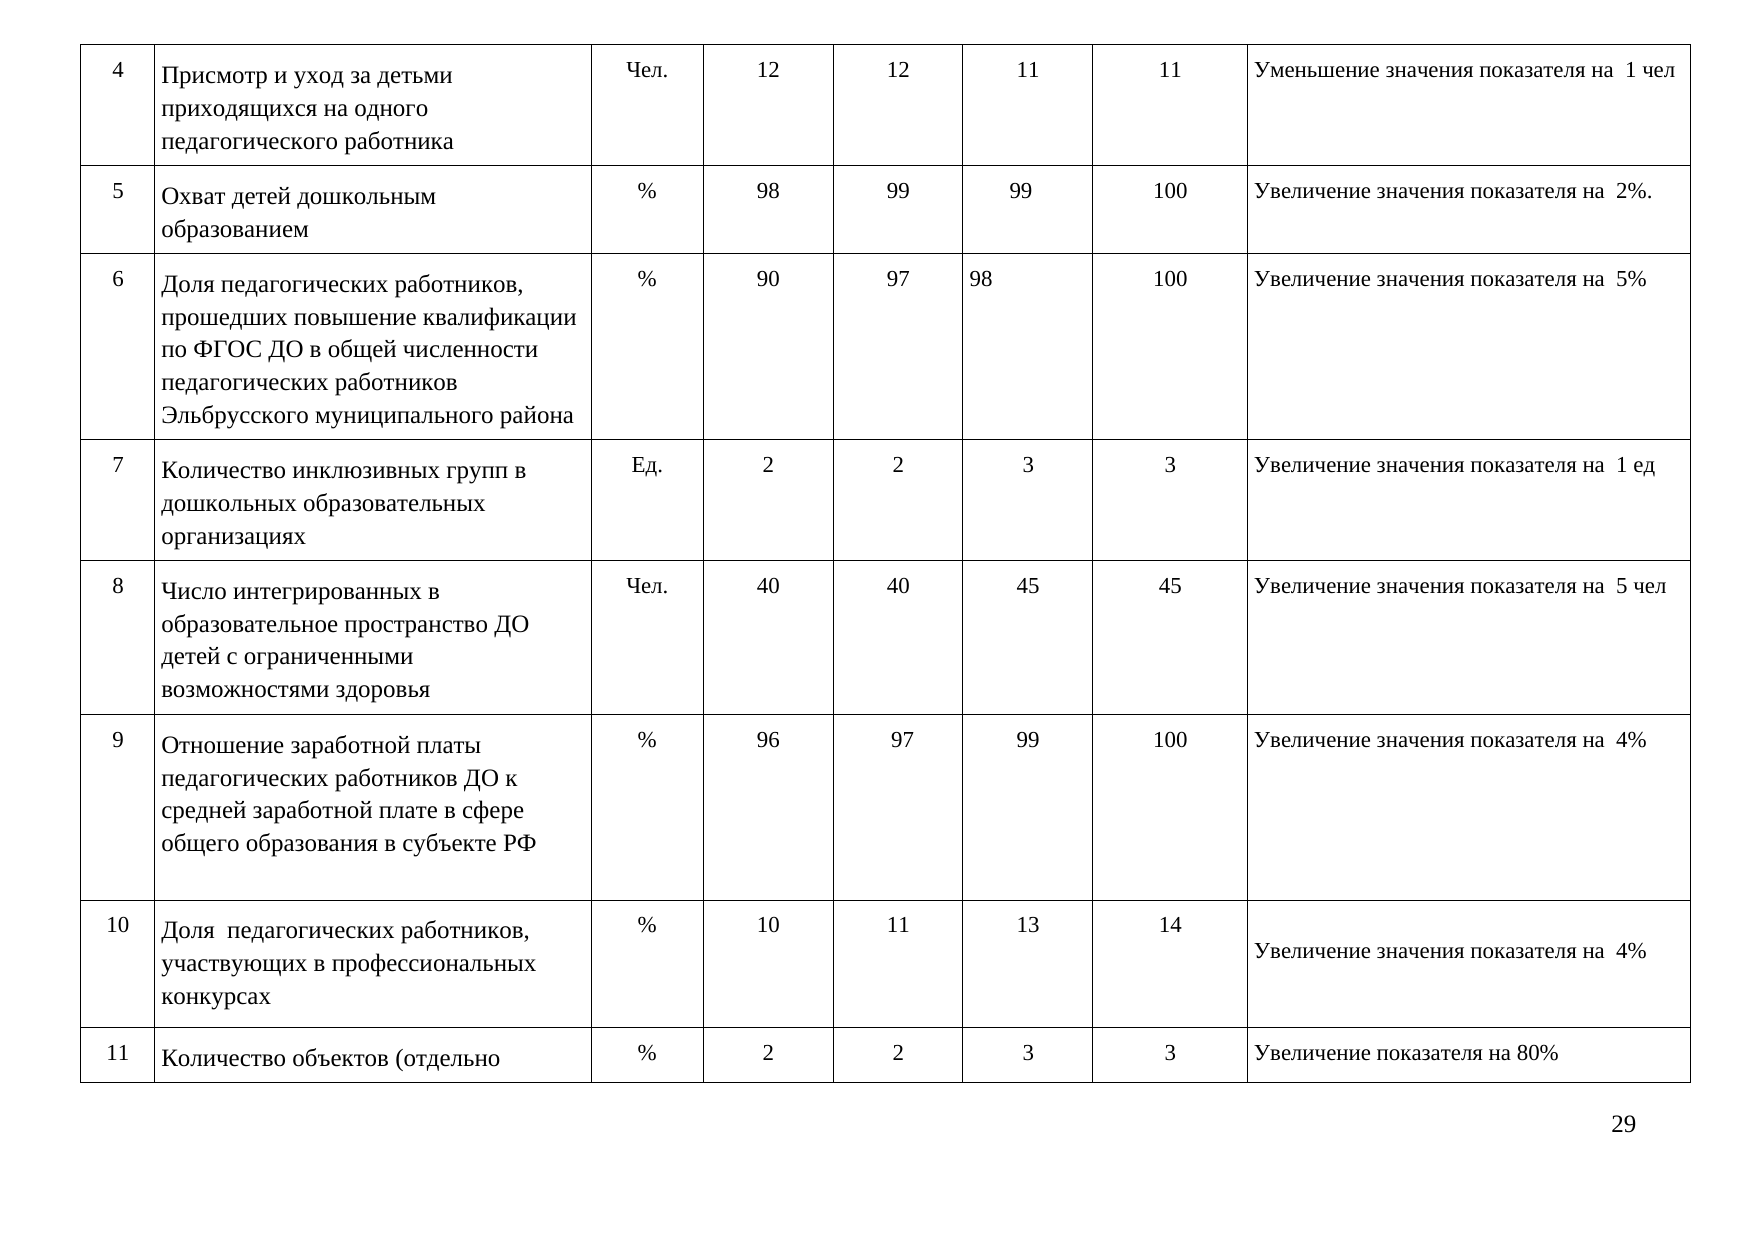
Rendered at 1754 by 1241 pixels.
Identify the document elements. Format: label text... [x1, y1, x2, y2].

table_cell 40 [704, 561, 833, 714]
table_cell Уменьшение значения показателя на 1 чел [1248, 45, 1690, 165]
table_cell Ед. [592, 440, 703, 560]
table_cell Увеличение значения показателя на 1 ед [1248, 440, 1690, 560]
table_cell 11 [963, 45, 1092, 165]
table_cell 8 [81, 561, 154, 714]
table_cell 3 [1093, 1028, 1247, 1082]
table_cell 2 [834, 440, 962, 560]
table_cell 100 [1093, 166, 1247, 253]
table_cell Увеличение значения показателя на 2%. [1248, 166, 1690, 253]
table_cell 2 [704, 1028, 833, 1082]
table_cell Увеличение значения показателя на 4% [1248, 715, 1690, 899]
table_cell 14 [1093, 901, 1247, 1027]
table_cell 11 [81, 1028, 154, 1082]
table_cell Количество инклюзивных групп в дошкольных образовательных организациях [155, 440, 591, 560]
table_cell 10 [81, 901, 154, 1027]
table_cell 100 [1093, 254, 1247, 439]
table_cell 40 [834, 561, 962, 714]
table_cell 100 [1093, 715, 1247, 899]
table_cell 9 [81, 715, 154, 899]
table_cell Доля педагогических работников, прошедших повышение квалификации по ФГОС ДО в общей численности педагогических работников Эльбрусского муниципального района [155, 254, 591, 439]
table_cell % [592, 166, 703, 253]
table_cell 90 [704, 254, 833, 439]
table_cell 98 [704, 166, 833, 253]
table_cell 96 [704, 715, 833, 899]
table_cell Увеличение значения показателя на 4% [1248, 901, 1690, 1027]
table_cell % [592, 901, 703, 1027]
table_cell 11 [1093, 45, 1247, 165]
table_cell 3 [963, 440, 1092, 560]
table_cell Охват детей дошкольным образованием [155, 166, 591, 253]
table_cell Число интегрированных в образовательное пространство ДО детей с ограниченными возможностями здоровья [155, 561, 591, 714]
table_cell 2 [704, 440, 833, 560]
table_cell 11 [834, 901, 962, 1027]
table_cell Чел. [592, 45, 703, 165]
table_cell % [592, 1028, 703, 1082]
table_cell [1248, 1028, 1690, 1082]
table_cell Чел. [592, 561, 703, 714]
table_cell % [592, 715, 703, 899]
table_cell 12 [704, 45, 833, 165]
table_cell Увеличение значения показателя на 5 чел [1248, 561, 1690, 714]
table_cell 45 [963, 561, 1092, 714]
table_cell Присмотр и уход за детьми приходящихся на одного педагогического работника [155, 45, 591, 165]
table_cell 3 [1093, 440, 1247, 560]
table_cell 3 [963, 1028, 1092, 1082]
table_cell Увеличение значения показателя на 5% [1248, 254, 1690, 439]
table_cell 7 [81, 440, 154, 560]
table_cell 13 [963, 901, 1092, 1027]
table_cell 4 [81, 45, 154, 165]
table_cell 5 [81, 166, 154, 253]
table_cell 12 [834, 45, 962, 165]
table_cell 99 [963, 715, 1092, 899]
table_cell 45 [1093, 561, 1247, 714]
table_cell Отношение заработной платы педагогических работников ДО к средней заработной плате в сфере общего образования в субъекте РФ [155, 715, 591, 899]
table_cell 97 [834, 715, 962, 899]
table_cell 99 [834, 166, 962, 253]
table_cell 97 [834, 254, 962, 439]
table_cell 6 [81, 254, 154, 439]
table_cell % [592, 254, 703, 439]
table_cell 2 [834, 1028, 962, 1082]
table_cell 98 [963, 254, 1092, 439]
table_cell Доля педагогических работников, участвующих в профессиональных конкурсах [155, 901, 591, 1027]
table_cell 10 [704, 901, 833, 1027]
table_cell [155, 1028, 591, 1082]
table_cell 99 [963, 166, 1092, 253]
